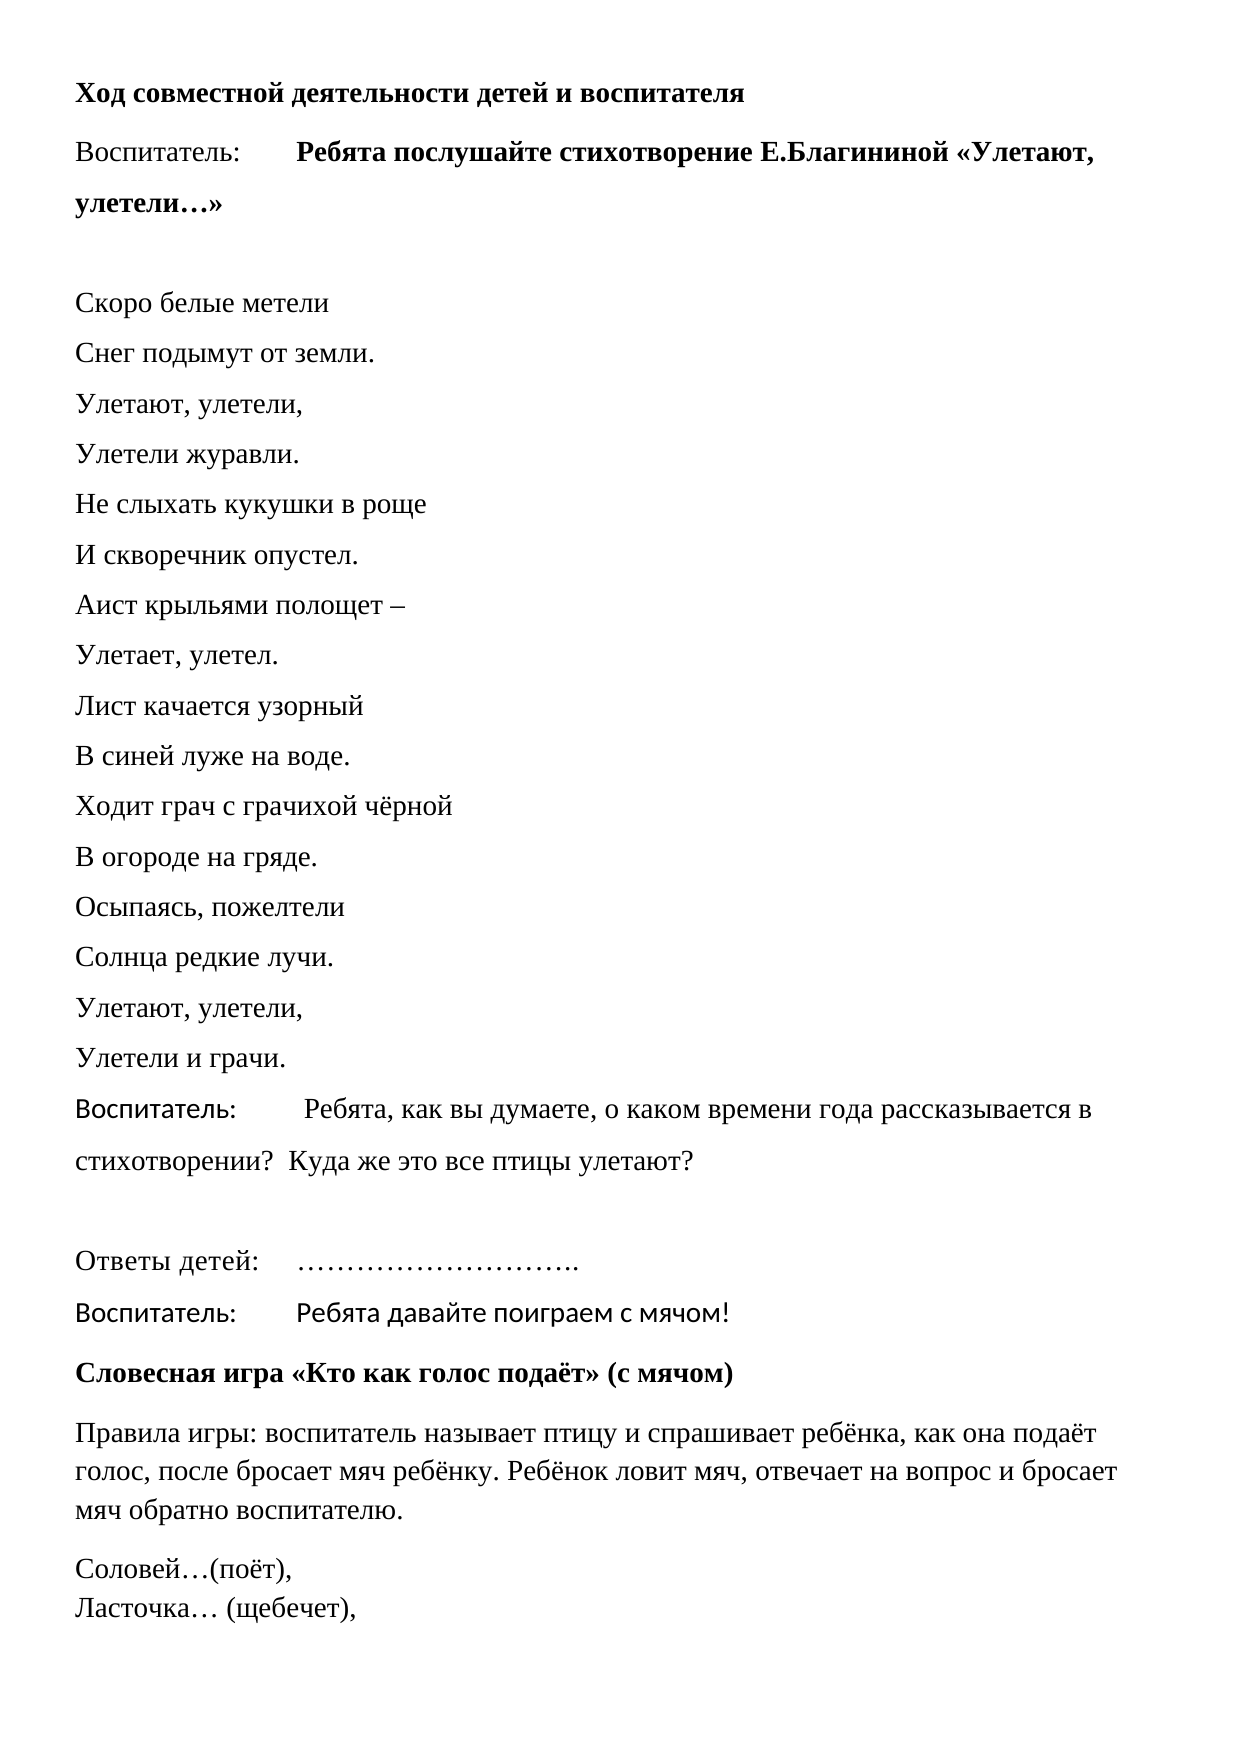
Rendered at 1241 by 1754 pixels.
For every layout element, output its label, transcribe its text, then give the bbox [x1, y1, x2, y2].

text Снег подымут от земли. [75, 336, 1165, 369]
text Улетают, улетели, [75, 990, 1165, 1023]
text Ответы детей: ……………………….. [75, 1243, 1165, 1277]
text В огороде на гряде. [75, 839, 1165, 872]
text Словесная игра «Кто как голос подаёт» (с мячом) [75, 1355, 1165, 1389]
text Воспитатель: Ребята послушайте стихотворение Е.Благининой «Улетают, улетели…» [75, 134, 1165, 218]
text Ходит грач с грачихой чёрной [75, 788, 1165, 822]
text Лист качается узорный [75, 688, 1165, 721]
text Воспитатель: Ребята давайте поиграем с мячом! [75, 1294, 1165, 1329]
text Аист крыльями полощет – [75, 587, 1165, 621]
text Улетают, улетели, Улетели журавли. [75, 386, 1165, 470]
text Осыпаясь, пожелтели [75, 889, 1165, 923]
text Скоро белые метели [75, 285, 1165, 319]
text Улетели и грачи. [75, 1040, 1165, 1073]
text И скворечник опустел. [75, 537, 1165, 570]
text Солнца редкие лучи. [75, 939, 1165, 973]
text Соловей…(поёт), Ласточка… (щебечет), [75, 1551, 1165, 1623]
text Ход совместной деятельности детей и воспитателя [75, 75, 1165, 108]
text Улетает, улетел. [75, 637, 1165, 671]
text Не слыхать кукушки в роще [75, 487, 1165, 520]
text Воспитатель: Ребята, как вы думаете, о каком времени года рассказывается в стихотворении? Куда же это все птицы улетают? [75, 1090, 1165, 1176]
text Правила игры: воспитатель называет птицу и спрашивает ребёнка, как она подаёт голос, после бросает мяч ребёнку. Ребёнок ловит мяч, отвечает на вопрос и бросает мяч обратно воспитателю. [75, 1415, 1165, 1525]
text В синей луже на воде. [75, 738, 1165, 772]
